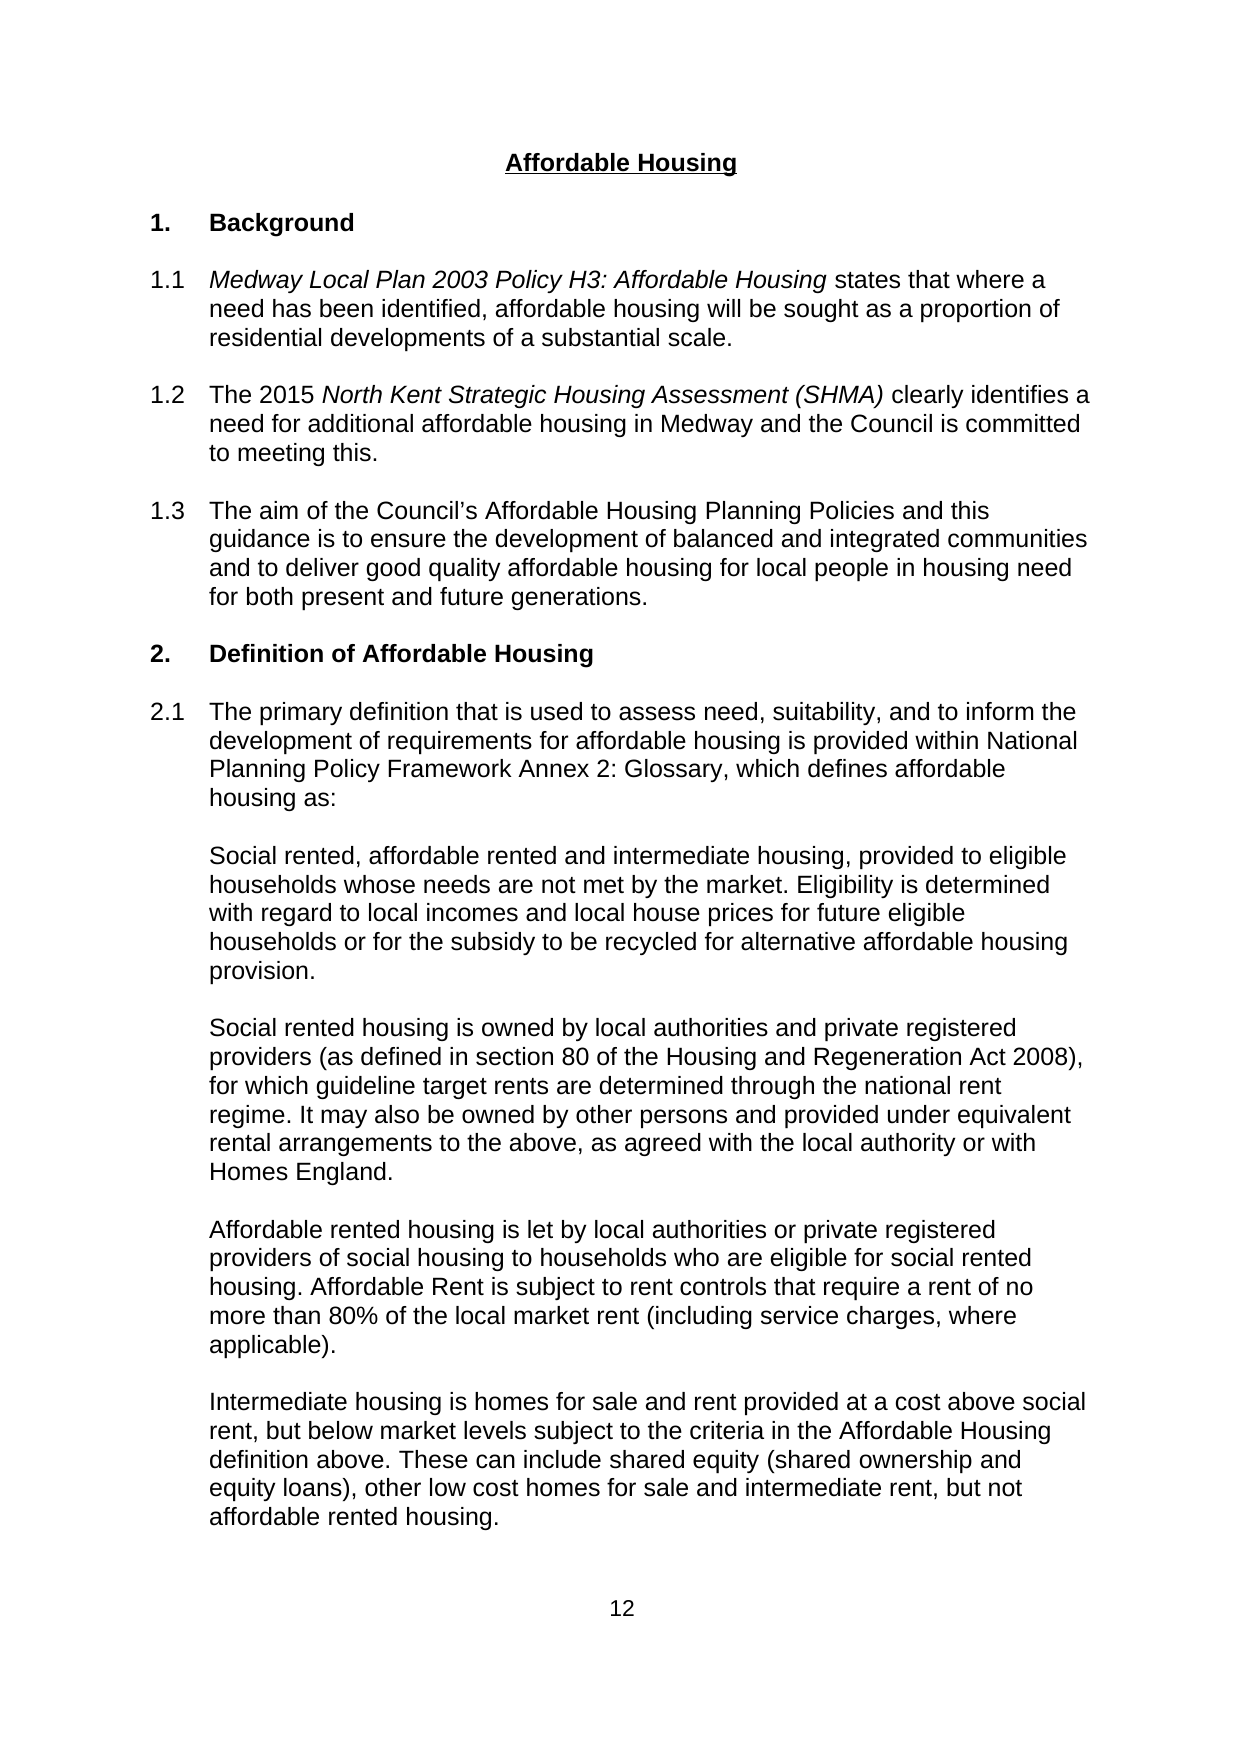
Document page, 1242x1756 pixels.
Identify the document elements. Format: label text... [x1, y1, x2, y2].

list The primary definition that is used to assess need, suitability, and to inform the development of requirements for affordable housing is provided within National Planning Policy Framework Annex 2: Glossary, which defines affordable housing as: [150, 697, 1080, 812]
text Social rented housing is owned by local authorities and private registered providers (as defined in section 80 of the Housing and Regeneration Act 2008), for which guideline target rents are determined through the national rent regime. It may also be owned by other persons and provided under equivalent rental arrangements to the above, as agreed with the local authority or with Homes England. [209, 1013, 1086, 1186]
list The 2015 North Kent Strategic Housing Assessment (SHMA) clearly identifies a need for additional affordable housing in Medway and the Council is committed to meeting this. [150, 380, 1091, 467]
list Background [150, 208, 1104, 237]
text Intermediate housing is homes for sale and rent provided at a cost above social rent, but below market levels subject to the criteria in the Affordable Housing definition above. These can include shared equity (shared ownership and equity loans), other low cost homes for sale and intermediate rent, but not affordable rented housing. [209, 1387, 1088, 1531]
subtitle Affordable Housing [343, 148, 898, 177]
text Social rented, affordable rented and intermediate housing, provided to eligible households whose needs are not met by the market. Eligibility is determined with regard to local incomes and local house prices for future eligible households or for the subsidy to be recycled for alternative affordable housing provision. [209, 841, 1071, 984]
list The aim of the Council’s Affordable Housing Planning Policies and this guidance is to ensure the development of balanced and integrated communities and to deliver good quality affordable housing for local people in housing need for both present and future generations. [150, 496, 1090, 611]
list Medway Local Plan 2003 Policy H3: Affordable Housing states that where a need has been identified, affordable housing will be sought as a proportion of residential developments of a substantial scale. [150, 265, 1062, 352]
subtitle Definition of Affordable Housing [150, 639, 1104, 668]
text Affordable rented housing is let by local authorities or private registered providers of social housing to households who are eligible for social rented housing. Affordable Rent is subject to rent controls that require a rent of no more than 80% of the local market rent (including service charges, where applicable). [209, 1215, 1037, 1358]
